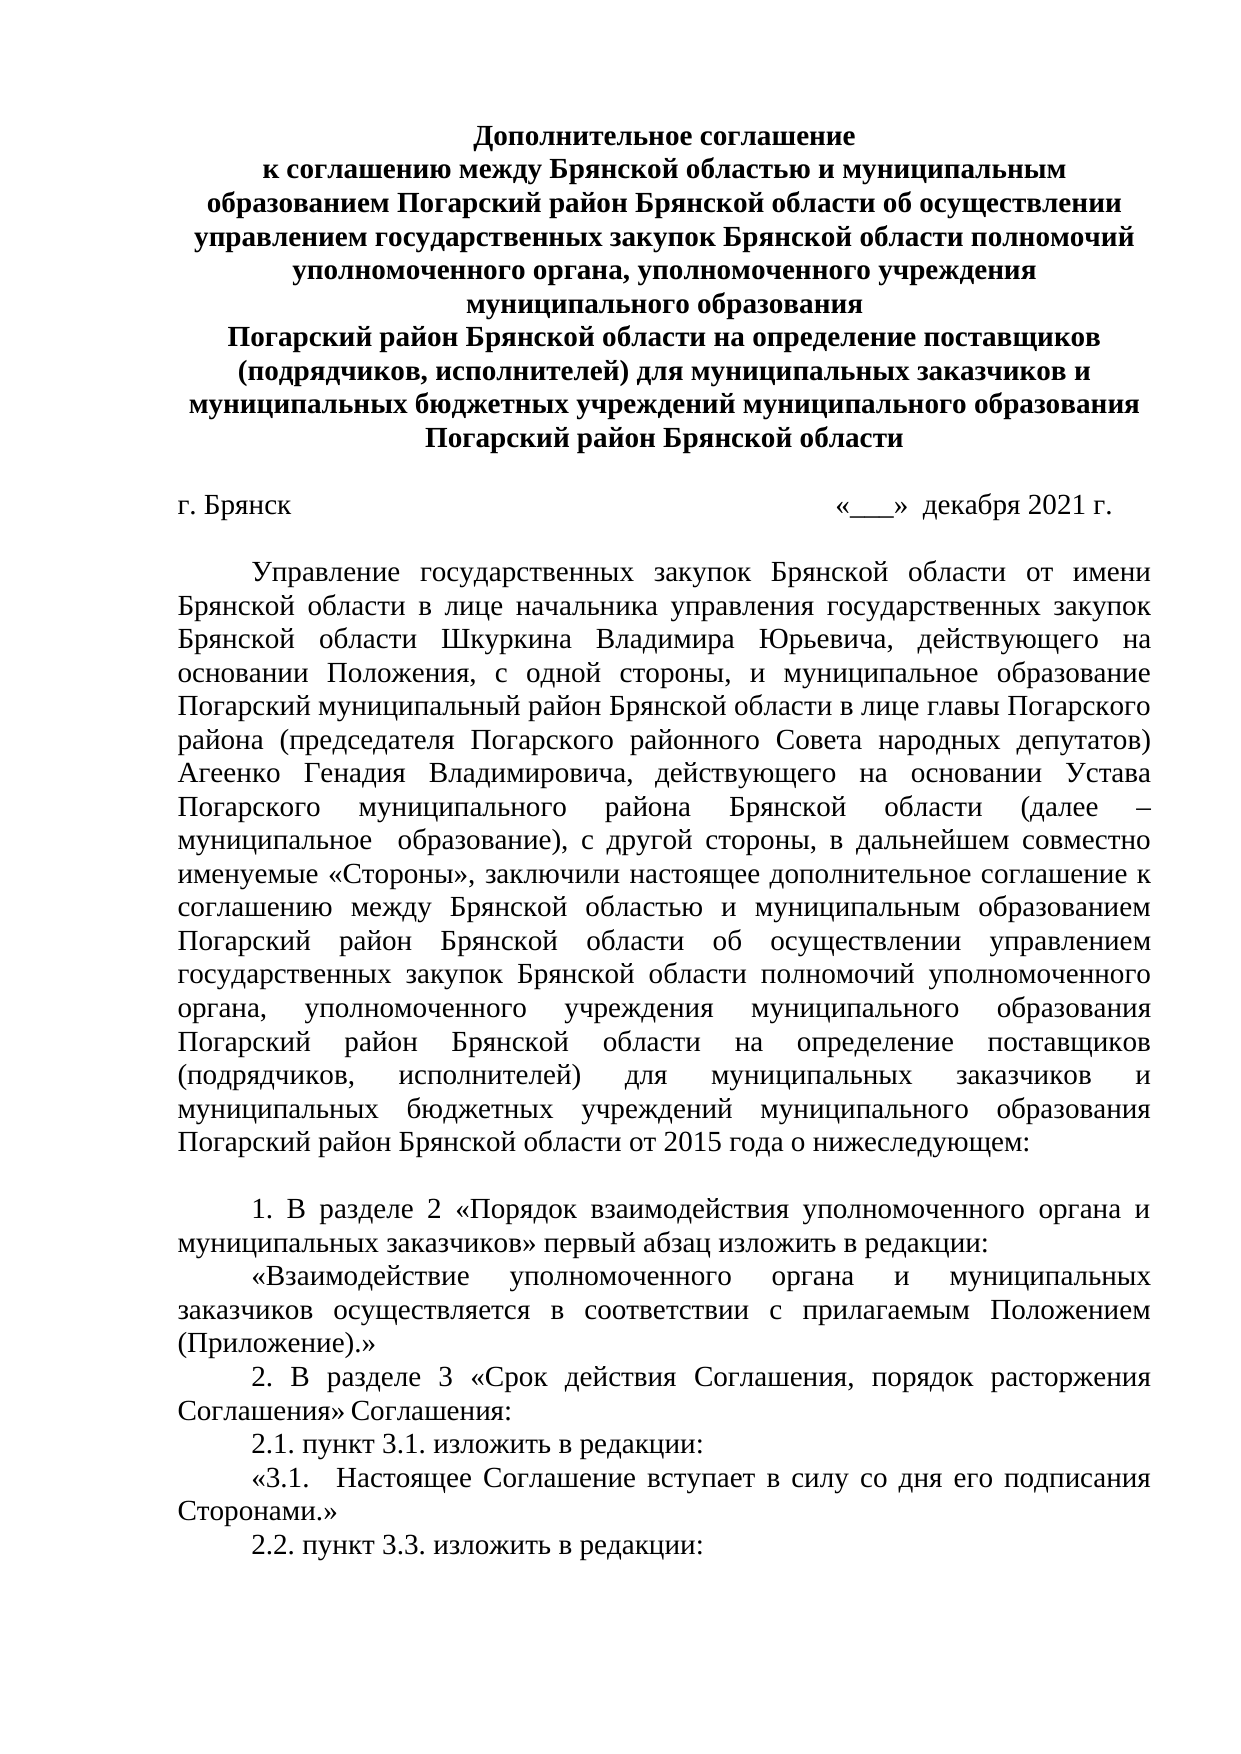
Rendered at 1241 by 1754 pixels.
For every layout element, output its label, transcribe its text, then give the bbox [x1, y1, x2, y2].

text «3.1. Настоящее Соглашение вступает в силу со дня его подписания Сторонами.» [177, 1460, 1152, 1527]
text к соглашению между Брянской областью и муниципальным образованием Погарский район Брянской области об осуществлении управлением государственных закупок Брянской области полномочий уполномоченного органа, уполномоченного учреждения муниципального образования [177, 152, 1152, 319]
text 1. В разделе 2 «Порядок взаимодействия уполномоченного органа и муниципальных заказчиков» первый абзац изложить в редакции: [177, 1191, 1152, 1258]
text 2.2. пункт 3.3. изложить в редакции: [177, 1527, 1152, 1560]
text Управление государственных закупок Брянской области от имени Брянской области в лице начальника управления государственных закупок Брянской области Шкуркина Владимира Юрьевича, действующего на основании Положения, с одной стороны, и муниципальное образование Погарский муниципальный район Брянской области в лице главы Погарского района (председателя Погарского районного Совета народных депутатов) Агеенко Генадия Владимировича, действующего на основании Устава Погарского муниципального района Брянской области (далее – муниципальное образование), с другой стороны, в дальнейшем совместно именуемые «Стороны», заключили настоящее дополнительное соглашение к соглашению между Брянской областью и муниципальным образованием Погарский район Брянской области об осуществлении управлением государственных закупок Брянской области полномочий уполномоченного органа, уполномоченного учреждения муниципального образования Погарский район Брянской области на определение поставщиков (подрядчиков, исполнителей) для муниципальных заказчиков и муниципальных бюджетных учреждений муниципального образования Погарский район Брянской области от 2015 года о нижеследующем: [177, 554, 1152, 1158]
text Дополнительное соглашение [177, 118, 1152, 152]
text Погарский район Брянской области [177, 420, 1152, 453]
text Погарский район Брянской области на определение поставщиков (подрядчиков, исполнителей) для муниципальных заказчиков и муниципальных бюджетных учреждений муниципального образования [177, 319, 1152, 420]
text 2.1. пункт 3.1. изложить в редакции: [177, 1426, 1152, 1460]
text «Взаимодействие уполномоченного органа и муниципальных заказчиков осуществляется в соответствии с прилагаемым Положением (Приложение).» [177, 1258, 1152, 1359]
text г. Брянск «___» декабря 2021 г. [177, 487, 1152, 521]
text 2. В разделе 3 «Срок действия Соглашения, порядок расторжения Соглашения» Соглашения: [177, 1359, 1152, 1426]
